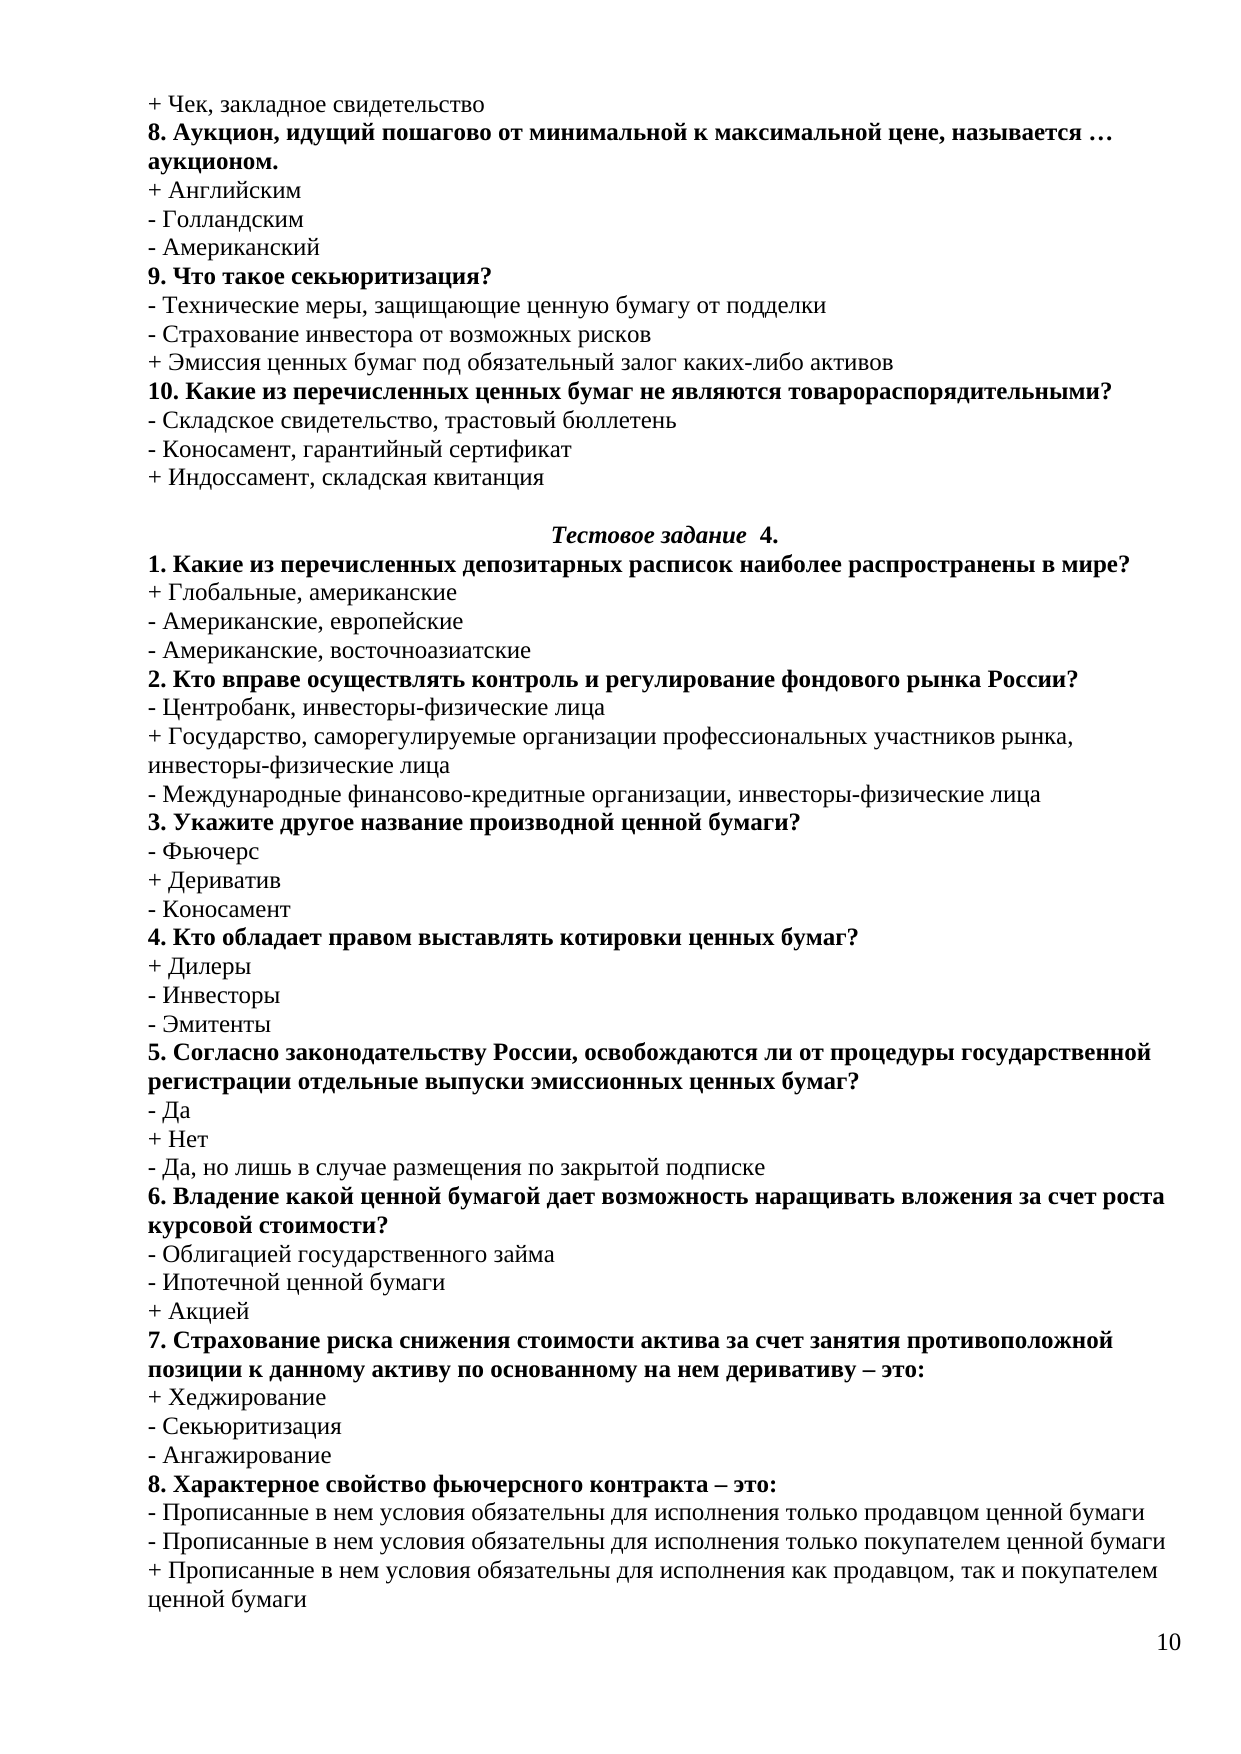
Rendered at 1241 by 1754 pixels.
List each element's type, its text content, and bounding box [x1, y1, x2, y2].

text + Прописанные в нем условия обязательны для исполнения как продавцом, так и покупателем ценной бумаги [148, 1555, 1181, 1612]
text - Прописанные в нем условия обязательны для исполнения только продавцом ценной бумаги [148, 1497, 1181, 1526]
text + Английским [148, 175, 1181, 204]
text - Облигацией государственного займа [148, 1239, 1181, 1267]
text 1. Какие из перечисленных депозитарных расписок наиболее распространены в мире? [148, 549, 1181, 577]
text - Американские, восточноазиатские [148, 635, 1181, 664]
text - Коносамент, гарантийный сертификат [148, 434, 1181, 462]
text - Центробанк, инвесторы-физические лица [148, 692, 1181, 721]
text - Эмитенты [148, 1009, 1181, 1037]
text + Дериватив [148, 865, 1181, 894]
text - Прописанные в нем условия обязательны для исполнения только покупателем ценной бумаги [148, 1526, 1181, 1555]
text - Ангажирование [148, 1440, 1181, 1469]
text + Глобальные, американские [148, 577, 1181, 606]
text - Американские, европейские [148, 606, 1181, 635]
text + Государство, саморегулируемые организации профессиональных участников рынка, инвесторы-физические лица [148, 721, 1181, 779]
text - Голландским [148, 204, 1181, 232]
text - Да [148, 1095, 1181, 1124]
text - Складское свидетельство, трастовый бюллетень [148, 405, 1181, 434]
text 9. Что такое секьюритизация? [148, 261, 1181, 290]
text 8. Аукцион, идущий пошагово от минимальной к максимальной цене, называется … аукционом. [148, 117, 1181, 175]
text - Секьюритизация [148, 1411, 1181, 1440]
text 4. Кто обладает правом выставлять котировки ценных бумаг? [148, 922, 1181, 951]
text 10. Какие из перечисленных ценных бумаг не являются товарораспорядительными? [148, 376, 1181, 405]
text 3. Укажите другое название производной ценной бумаги? [148, 807, 1181, 836]
text + Чек, закладное свидетельство [148, 89, 1181, 117]
text + Акцией [148, 1296, 1181, 1325]
text + Дилеры [148, 951, 1181, 980]
text - Международные финансово-кредитные организации, инвесторы-физические лица [148, 779, 1181, 807]
text - Коносамент [148, 894, 1181, 922]
text 5. Согласно законодательству России, освобождаются ли от процедуры государственной регистрации отдельные выпуски эмиссионных ценных бумаг? [148, 1037, 1181, 1095]
text 6. Владение какой ценной бумагой дает возможность наращивать вложения за счет роста курсовой стоимости? [148, 1181, 1181, 1239]
text + Эмиссия ценных бумаг под обязательный залог каких-либо активов [148, 347, 1181, 376]
text - Страхование инвестора от возможных рисков [148, 319, 1181, 347]
text + Индоссамент, складская квитанция [148, 462, 1181, 491]
text - Фьючерс [148, 836, 1181, 865]
text - Да, но лишь в случае размещения по закрытой подписке [148, 1152, 1181, 1181]
text - Инвесторы [148, 980, 1181, 1009]
text - Ипотечной ценной бумаги [148, 1267, 1181, 1296]
text 2. Кто вправе осуществлять контроль и регулирование фондового рынка России? [148, 664, 1181, 692]
text 7. Страхование риска снижения стоимости актива за счет занятия противоположной позиции к данному активу по основанному на нем деривативу – это: [148, 1325, 1181, 1382]
text - Американский [148, 232, 1181, 261]
text + Хеджирование [148, 1382, 1181, 1411]
text Тестовое задание 4. [148, 520, 1181, 549]
text + Нет [148, 1124, 1181, 1152]
text - Технические меры, защищающие ценную бумагу от подделки [148, 290, 1181, 319]
text 8. Характерное свойство фьючерсного контракта – это: [148, 1469, 1181, 1497]
